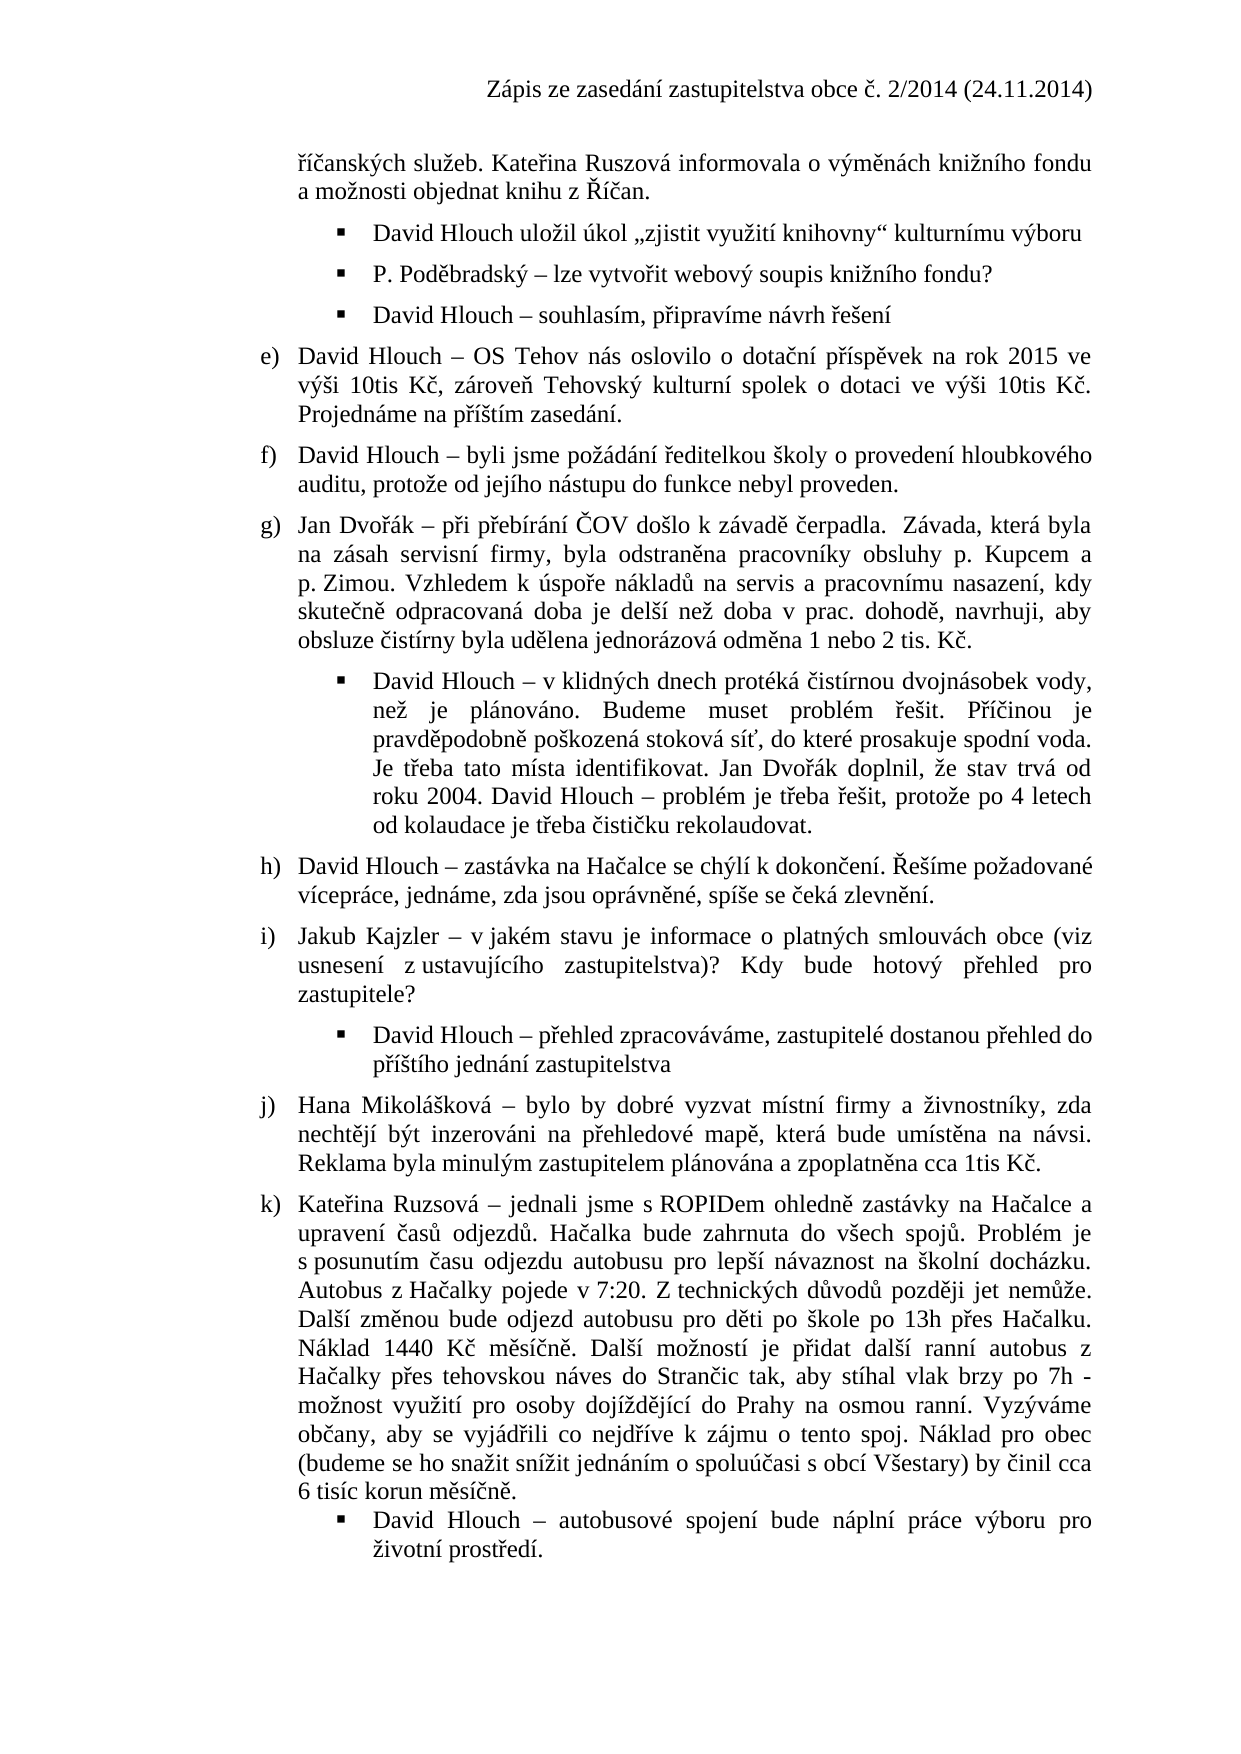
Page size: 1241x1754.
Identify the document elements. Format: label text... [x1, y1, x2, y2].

list Jan Dvořák – při přebírání ČOV došlo k závadě čerpadla. Závada, která byla na zásah servisní firmy, byla odstraněna pracovníky obsluhy p. Kupcem a p. Zimou. Vzhledem k úspoře nákladů na servis a pracovnímu nasazení, kdy skutečně odpracovaná doba je delší než doba v prac. dohodě, navrhuji, aby obsluze čistírny byla udělena jednorázová odměna 1 nebo 2 tis. Kč. [260, 510, 1093, 654]
list David Hlouch – OS Tehov nás oslovilo o dotační příspěvek na rok 2015 ve výši 10tis Kč, zároveň Tehovský kulturní spolek o dotaci ve výši 10tis Kč. Projednáme na příštím zasedání. [260, 341, 1093, 428]
list Kateřina Ruzsová – jednali jsme s ROPIDem ohledně zastávky na Hačalce a upravení časů odjezdů. Hačalka bude zahrnuta do všech spojů. Problém je s posunutím času odjezdu autobusu pro lepší návaznost na školní docházku. Autobus z Hačalky pojede v 7:20. Z technických důvodů později jet nemůže. Další změnou bude odjezd autobusu pro děti po škole po 13h přes Hačalku. Náklad 1440 Kč měsíčně. Další možností je přidat další ranní autobus z Hačalky přes tehovskou náves do Strančic tak, aby stíhal vlak brzy po 7h - možnost využití pro osoby dojíždějící do Prahy na osmou ranní. Vyzýváme občany, aby se vyjádřili co nejdříve k zájmu o tento spoj. Náklad pro obec (budeme se ho snažit snížit jednáním o spoluúčasi s obcí Všestary) by činil cca 6 tisíc korun měsíčně. [260, 1189, 1093, 1505]
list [260, 148, 1093, 205]
list David Hlouch – byli jsme požádání ředitelkou školy o provedení hloubkového auditu, protože od jejího nástupu do funkce nebyl proveden. [260, 440, 1093, 498]
list David Hlouch – v klidných dnech protéká čistírnou dvojnásobek vody, než je plánováno. Budeme muset problém řešit. Příčinou je pravděpodobně poškozená stoková síť, do které prosakuje spodní voda. Je třeba tato místa identifikovat. Jan Dvořák doplnil, že stav trvá od roku 2004. David Hlouch – problém je třeba řešit, protože po 4 letech od kolaudace je třeba čističku rekolaudovat. [335, 666, 1093, 839]
list Jakub Kajzler – v jakém stavu je informace o platných smlouvách obce (viz usnesení z ustavujícího zastupitelstva)? Kdy bude hotový přehled pro zastupitele? [260, 921, 1093, 1008]
list David Hlouch – autobusové spojení bude náplní práce výboru pro životní prostředí. [335, 1505, 1093, 1563]
list David Hlouch – zastávka na Hačalce se chýlí k dokončení. Řešíme požadované vícepráce, jednáme, zda jsou oprávněné, spíše se čeká zlevnění. [260, 851, 1093, 909]
list David Hlouch – souhlasím, připravíme návrh řešení [335, 300, 1093, 329]
list P. Poděbradský – lze vytvořit webový soupis knižního fondu? [335, 259, 1093, 288]
list David Hlouch uložil úkol „zjistit využití knihovny“ kulturnímu výboru [335, 218, 1093, 246]
list David Hlouch – přehled zpracováváme, zastupitelé dostanou přehled do příštího jednání zastupitelstva [335, 1020, 1093, 1078]
list Hana Mikolášková – bylo by dobré vyzvat místní firmy a živnostníky, zda nechtějí být inzerováni na přehledové mapě, která bude umístěna na návsi. Reklama byla minulým zastupitelem plánována a zpoplatněna cca 1tis Kč. [260, 1090, 1093, 1176]
